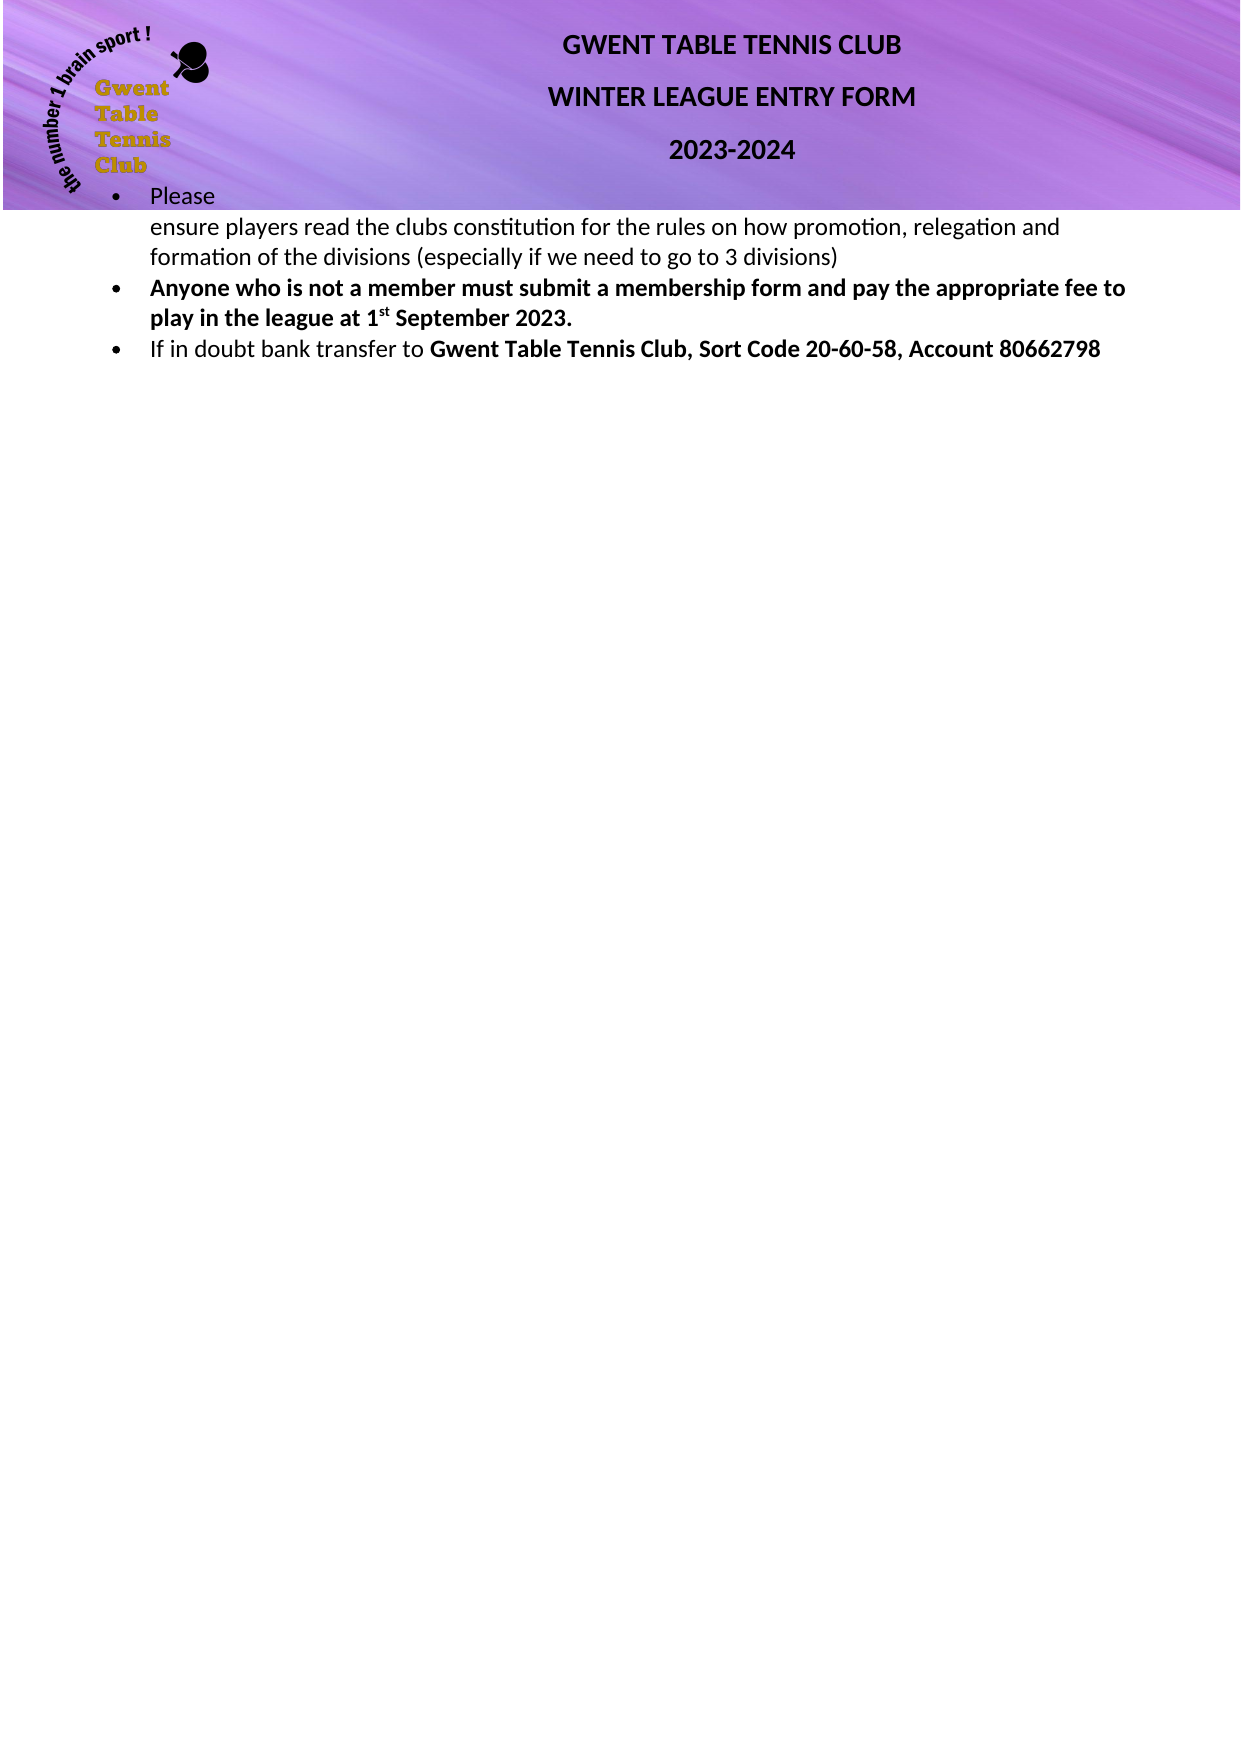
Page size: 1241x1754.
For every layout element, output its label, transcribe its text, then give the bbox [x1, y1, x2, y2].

list Anyone who is not a member must submit a membership form and pay the appropriate fee to play in the league at 1st September 2023. [112, 272, 1165, 333]
picture [3, 0, 1241, 254]
list If in doubt bank transfer to Gwent Table Tennis Club, Sort Code 20-60-58, Account 80662798 [112, 333, 1165, 363]
list Please ensure players read the clubs constitution for the rules on how promotion, relegation and formation of the divisions (especially if we need to go to 3 divisions) [112, 180, 1165, 272]
